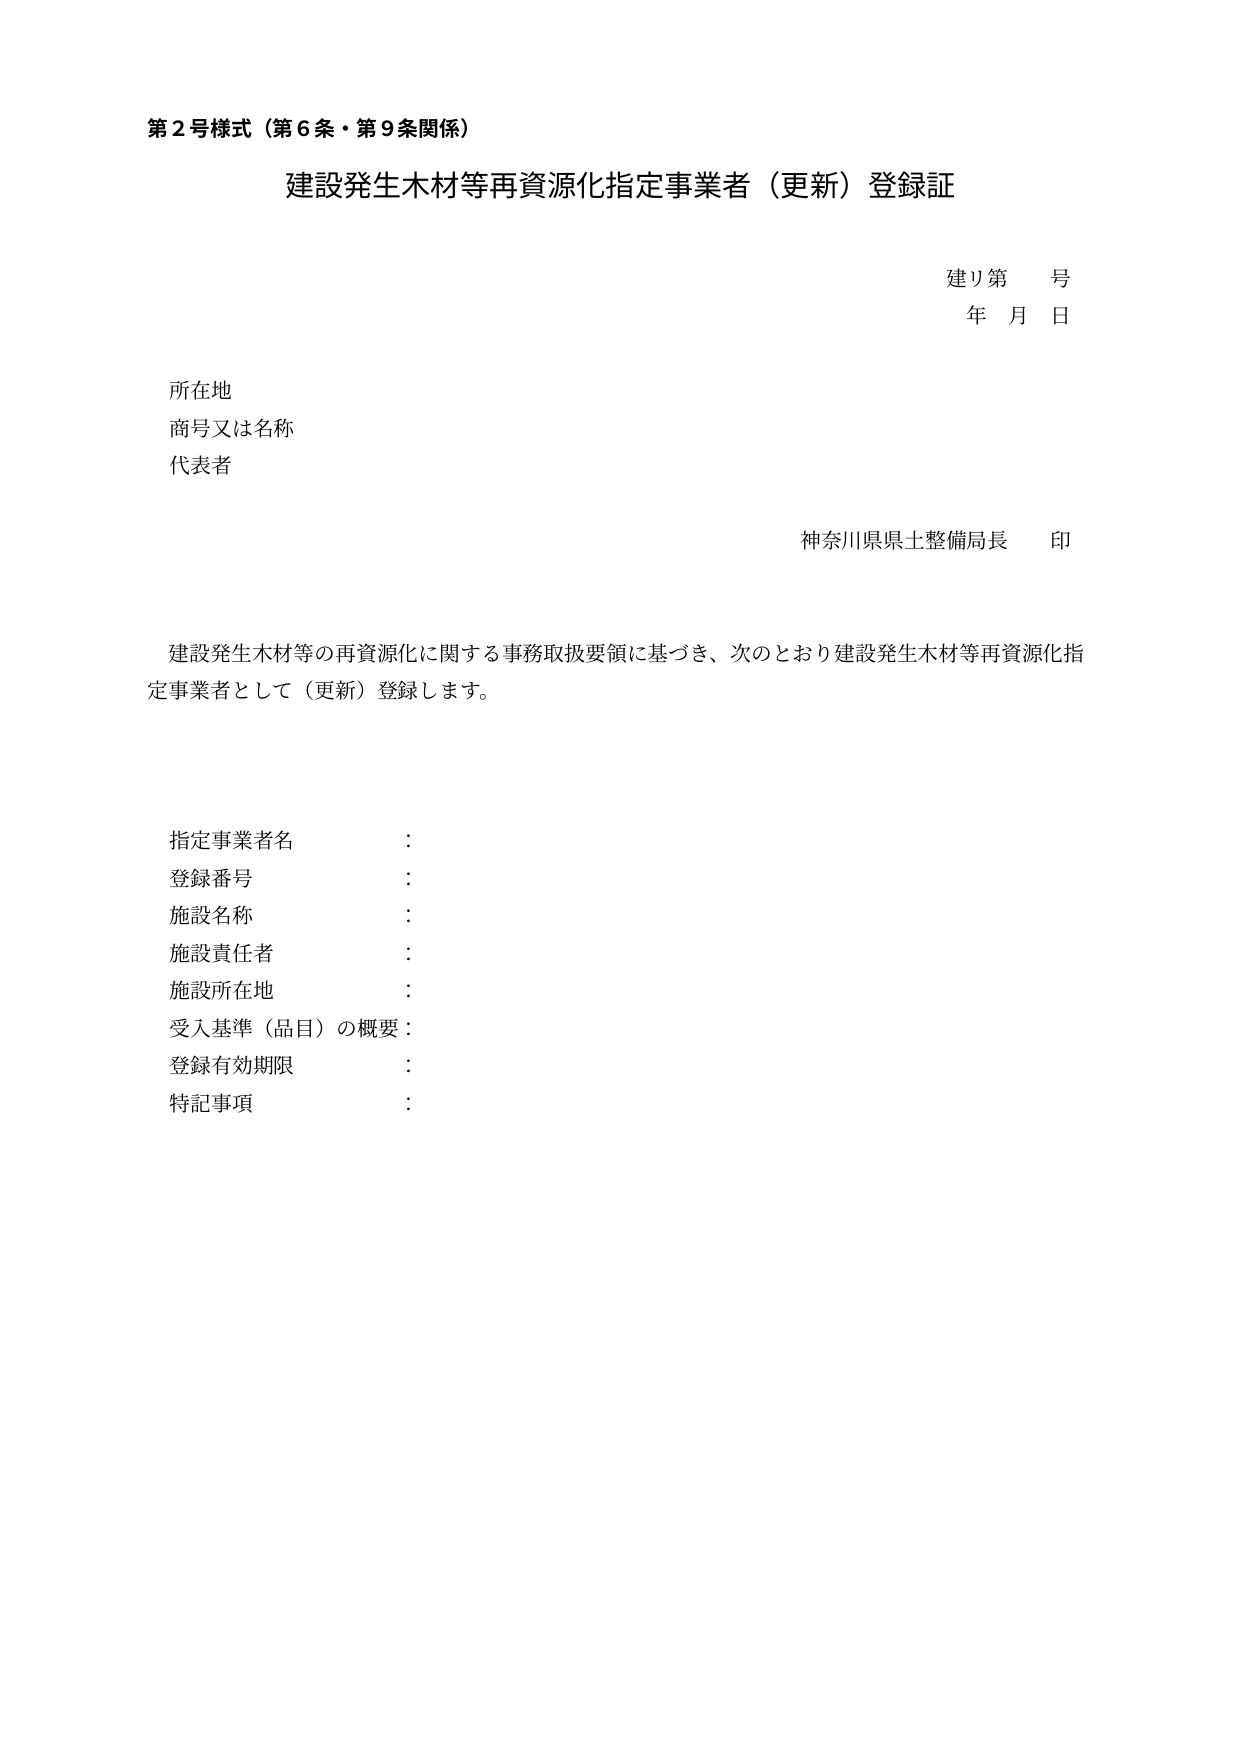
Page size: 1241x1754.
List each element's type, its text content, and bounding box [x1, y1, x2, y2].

text 施設名称 ： [169, 896, 1092, 933]
text 登録番号 ： [169, 858, 1092, 896]
text 受入基準（品目）の概要： [169, 1008, 1092, 1046]
text 代表者 [169, 446, 1071, 483]
text 施設責任者 ： [169, 933, 1092, 971]
text 神奈川県県土整備局長 印 [169, 521, 1071, 558]
text 第２号様式（第６条・第９条関係） [148, 108, 1092, 146]
text 建リ第 号 [169, 258, 1071, 296]
text 年 月 日 [169, 296, 1071, 333]
text 施設所在地 ： [169, 971, 1092, 1008]
text 特記事項 ： [169, 1083, 1092, 1121]
text 建設発生木材等の再資源化に関する事務取扱要領に基づき、次のとおり建設発生木材等再資源化指定事業者として（更新）登録します。 [148, 633, 1092, 708]
text 登録有効期限 ： [169, 1046, 1092, 1083]
text 商号又は名称 [169, 408, 1071, 446]
text 指定事業者名 ： [169, 821, 1092, 858]
text 所在地 [169, 371, 1071, 408]
text 建設発生木材等再資源化指定事業者（更新）登録証 [148, 146, 1092, 221]
